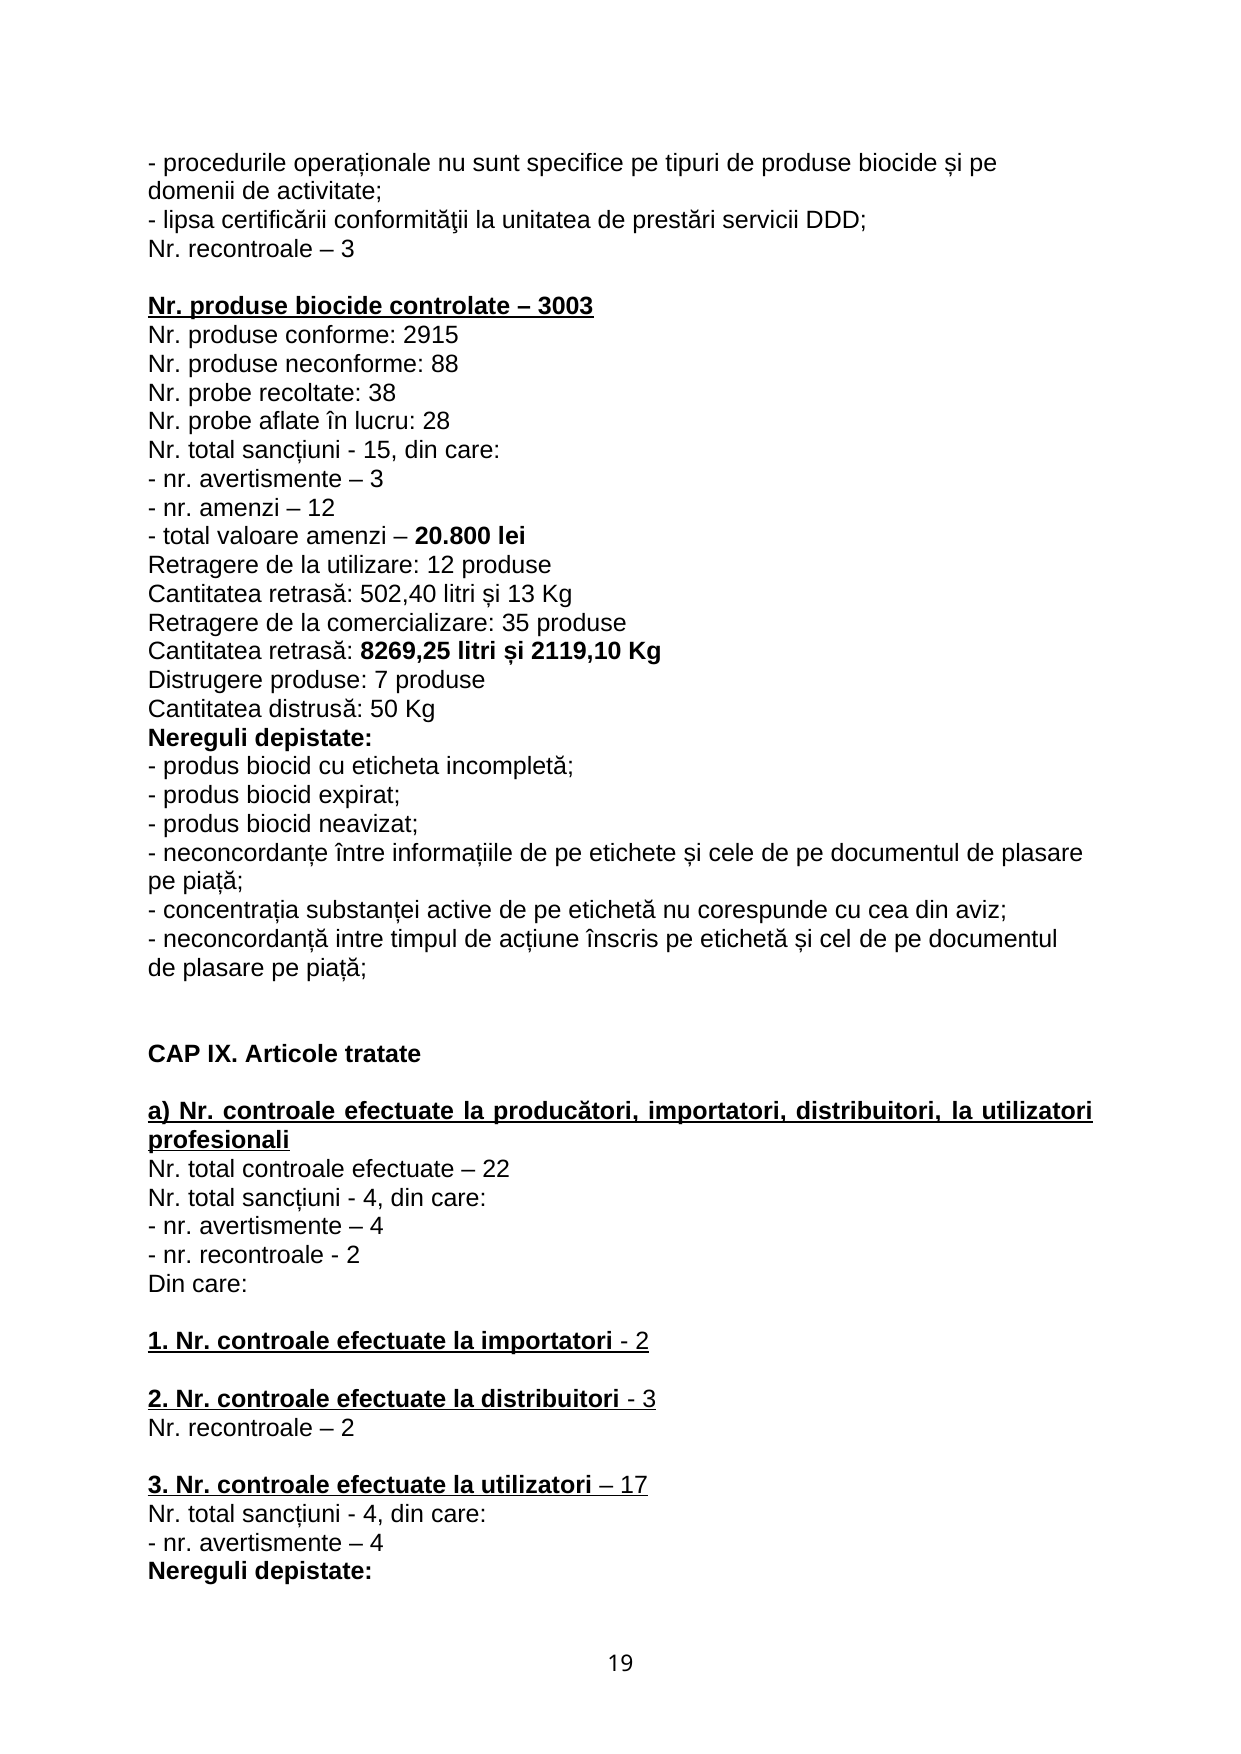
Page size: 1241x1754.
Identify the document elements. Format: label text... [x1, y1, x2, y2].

text Nr. total sancțiuni - 4, din care: [148, 1183, 1093, 1211]
text Distrugere produse: 7 produse [148, 665, 1093, 694]
text Nr. total controale efectuate – 22 [148, 1154, 1093, 1183]
text Retragere de la comercializare: 35 produse [148, 608, 1093, 636]
text - produs biocid neavizat; [148, 809, 1093, 838]
text Cantitatea distrusă: 50 Kg [148, 694, 1093, 723]
text a) Nr. controale efectuate la producători, importatori, distribuitori, la utilizatori profesionali [148, 1096, 1093, 1121]
text Nr. produse biocide controlate – 3003 [148, 291, 1093, 320]
text - neconcordanțe între informațiile de pe etichete și cele de pe documentul de plasare pe piață; [148, 838, 1093, 895]
text - produs biocid cu eticheta incompletă; [148, 751, 1093, 780]
text Cantitatea retrasă: 502,40 litri și 13 Kg [148, 579, 1093, 608]
text Nereguli depistate: [148, 723, 1093, 751]
text 3. Nr. controale efectuate la utilizatori – 17 [148, 1470, 1093, 1499]
text Nr. produse conforme: 2915 [148, 320, 1093, 349]
text Nr. total sancțiuni - 4, din care: [148, 1499, 1093, 1528]
text Nr. recontroale – 2 [148, 1413, 1093, 1441]
text - produs biocid expirat; [148, 780, 1093, 809]
text - nr. recontroale - 2 [148, 1240, 1093, 1269]
text - nr. avertismente – 4 [148, 1211, 1093, 1240]
text - concentrația substanței active de pe etichetă nu corespunde cu cea din aviz; [148, 895, 1093, 924]
text Nr. recontroale – 3 [148, 234, 1093, 263]
text Nr. produse neconforme: 88 [148, 349, 1093, 378]
text - nr. amenzi – 12 [148, 493, 1093, 521]
text Cantitatea retrasă: 8269,25 litri și 2119,10 Kg [148, 636, 1093, 665]
text - nr. avertismente – 3 [148, 464, 1093, 493]
text - procedurile operaționale nu sunt specifice pe tipuri de produse biocide și pe domenii de activitate; [148, 148, 1093, 205]
text Retragere de la utilizare: 12 produse [148, 550, 1093, 579]
text 1. Nr. controale efectuate la importatori - 2 [148, 1326, 1093, 1355]
text - neconcordanță intre timpul de acțiune înscris pe etichetă și cel de pe documentul de plasare pe piață; [148, 924, 1093, 981]
text CAP IX. Articole tratate [148, 1039, 1093, 1068]
text Nr. total sancțiuni - 15, din care: [148, 435, 1093, 464]
text Nr. probe aflate în lucru: 28 [148, 406, 1093, 435]
text Nereguli depistate: [148, 1556, 1093, 1585]
text a) Nr. controale efectuate la producători, importatori, distribuitori, la utilizatori profesionali [148, 1123, 1093, 1154]
text - lipsa certificării conformităţii la unitatea de prestări servicii DDD; [148, 205, 1093, 234]
text Nr. probe recoltate: 38 [148, 378, 1093, 406]
text - total valoare amenzi – 20.800 lei [148, 521, 1093, 550]
text Din care: [148, 1269, 1093, 1298]
text - nr. avertismente – 4 [148, 1528, 1093, 1556]
text 2. Nr. controale efectuate la distribuitori - 3 [148, 1384, 1093, 1413]
